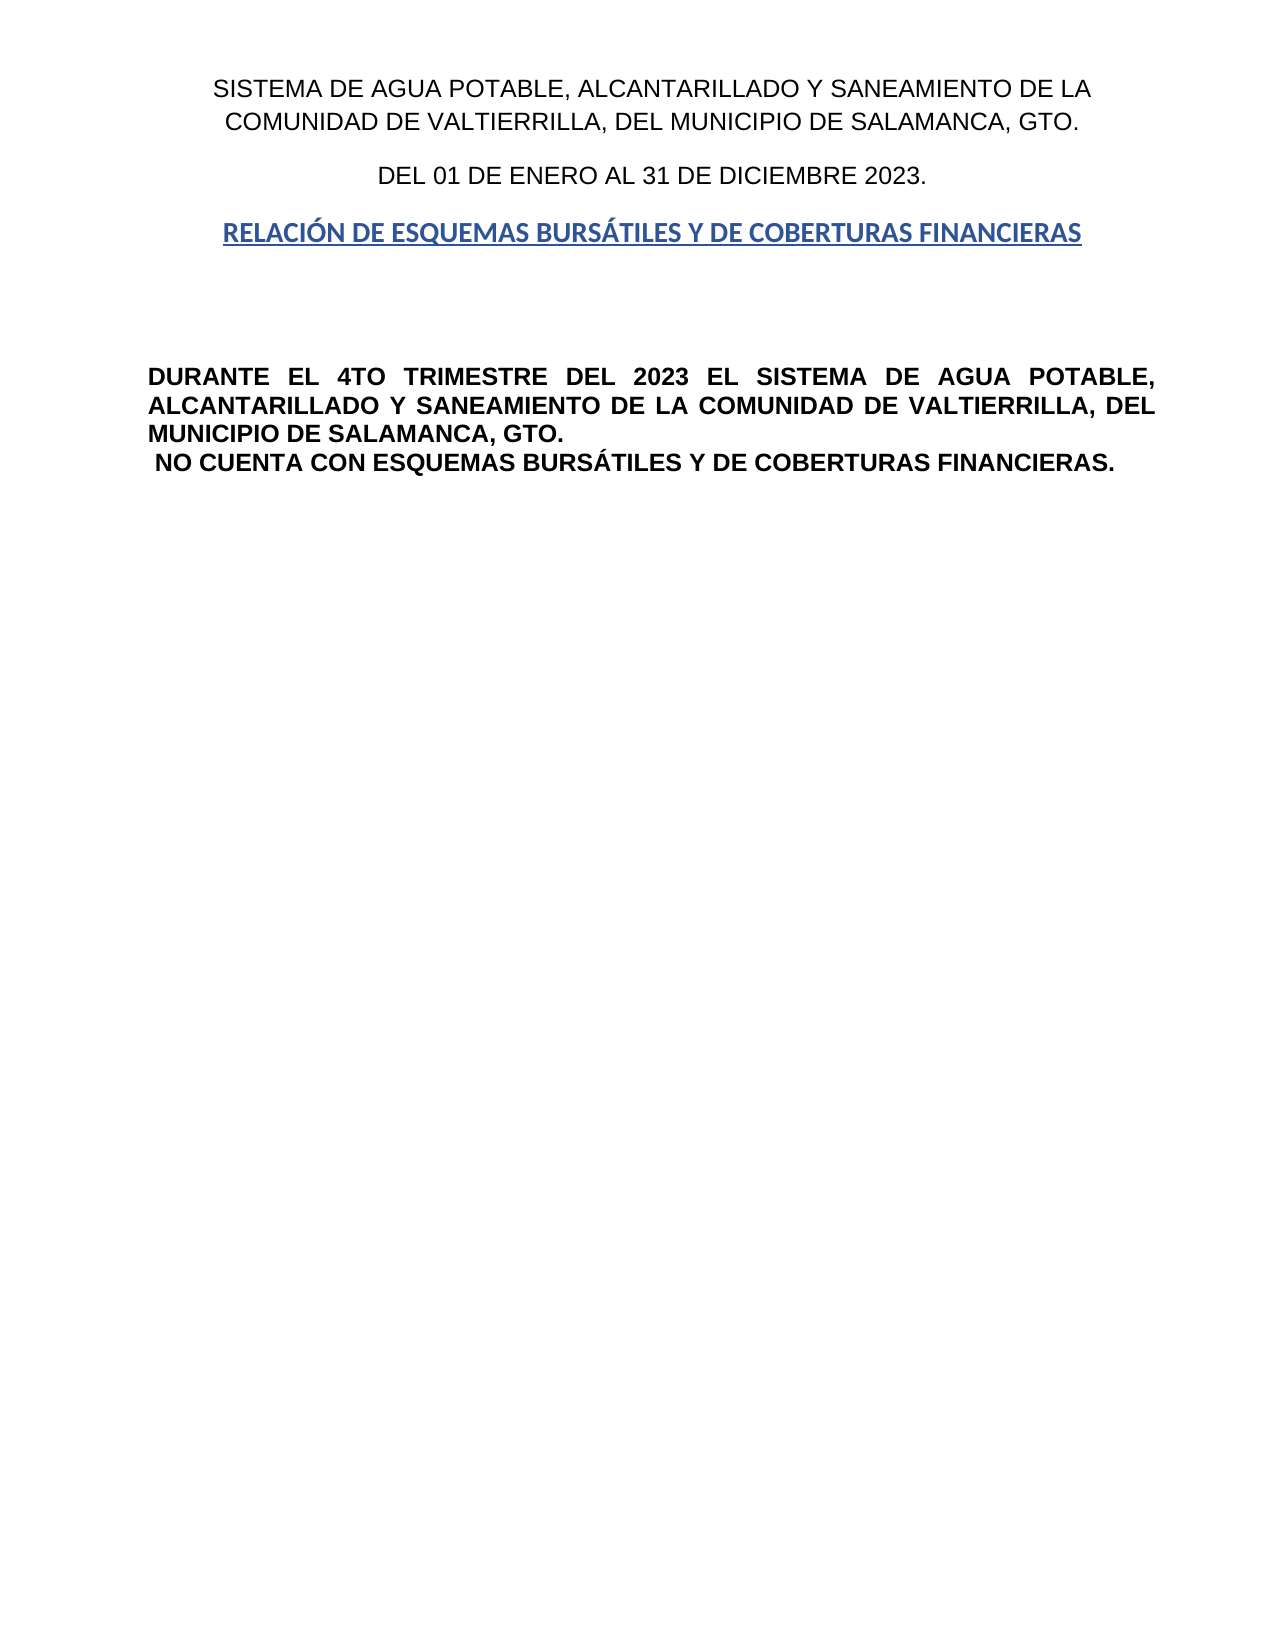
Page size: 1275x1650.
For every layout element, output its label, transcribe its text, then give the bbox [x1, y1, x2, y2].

text DURANTE EL 4TO TRIMESTRE DEL 2023 EL SISTEMA DE AGUA POTABLE, ALCANTARILLADO Y SANEAMIENTO DE LA COMUNIDAD DE VALTIERRILLA, DEL MUNICIPIO DE SALAMANCA, GTO. [148, 362, 1157, 448]
text NO CUENTA CON ESQUEMAS BURSÁTILES Y DE COBERTURAS FINANCIERAS. [148, 448, 1157, 477]
text RELACIÓN DE ESQUEMAS BURSÁTILES Y DE COBERTURAS FINANCIERAS [148, 214, 1157, 250]
